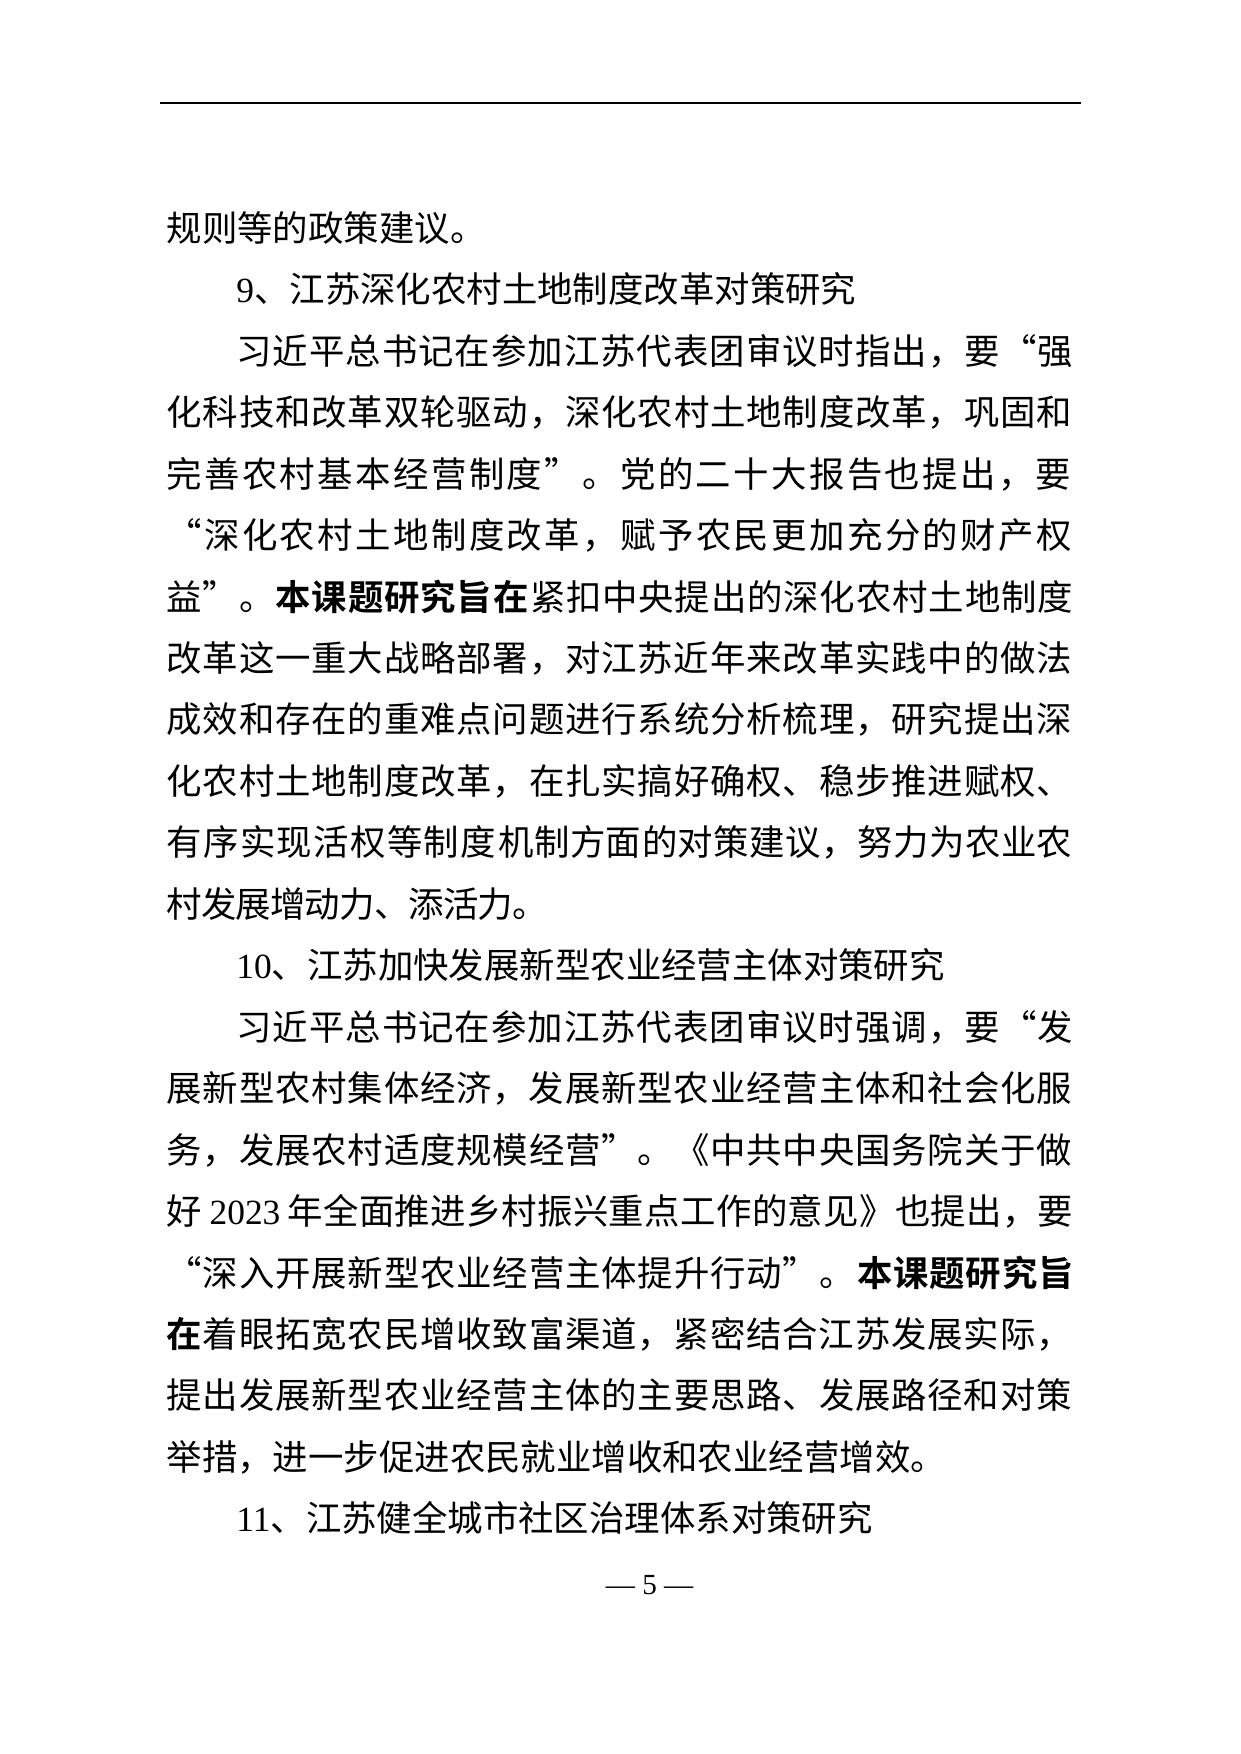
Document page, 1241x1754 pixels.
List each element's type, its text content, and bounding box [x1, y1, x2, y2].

text 习近平总书记在参加江苏代表团审议时指出，要“强化科技和改革双轮驱动，深化农村土地制度改革，巩固和完善农村基本经营制度”。党的二十大报告也提出，要“深化农村土地制度改革，赋予农民更加充分的财产权益”。本课题研究旨在紧扣中央提出的深化农村土地制度改革这一重大战略部署，对江苏近年来改革实践中的做法、成效和存在的重难点问题进行系统分析梳理，研究提出深化农村土地制度改革，在扎实搞好确权、稳步推进赋权、有序实现活权等制度机制方面的对策建议，努力为农业农村发展增动力、添活力。 [166, 315, 1074, 929]
text 习近平总书记在参加江苏代表团审议时强调，要“发展新型农村集体经济，发展新型农业经营主体和社会化服务，发展农村适度规模经营”。《中共中央国务院关于做好2023年全面推进乡村振兴重点工作的意见》也提出，要“深入开展新型农业经营主体提升行动”。本课题研究旨在着眼拓宽农民增收致富渠道，紧密结合江苏发展实际，提出发展新型农业经营主体的主要思路、发展路径和对策举措，进一步促进农民就业增收和农业经营增效。 [166, 991, 1074, 1483]
text 9、江苏深化农村土地制度改革对策研究 [166, 253, 1074, 315]
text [166, 192, 1074, 253]
text 11、江苏健全城市社区治理体系对策研究 [166, 1483, 1074, 1544]
text 10、江苏加快发展新型农业经营主体对策研究 [166, 929, 1074, 991]
